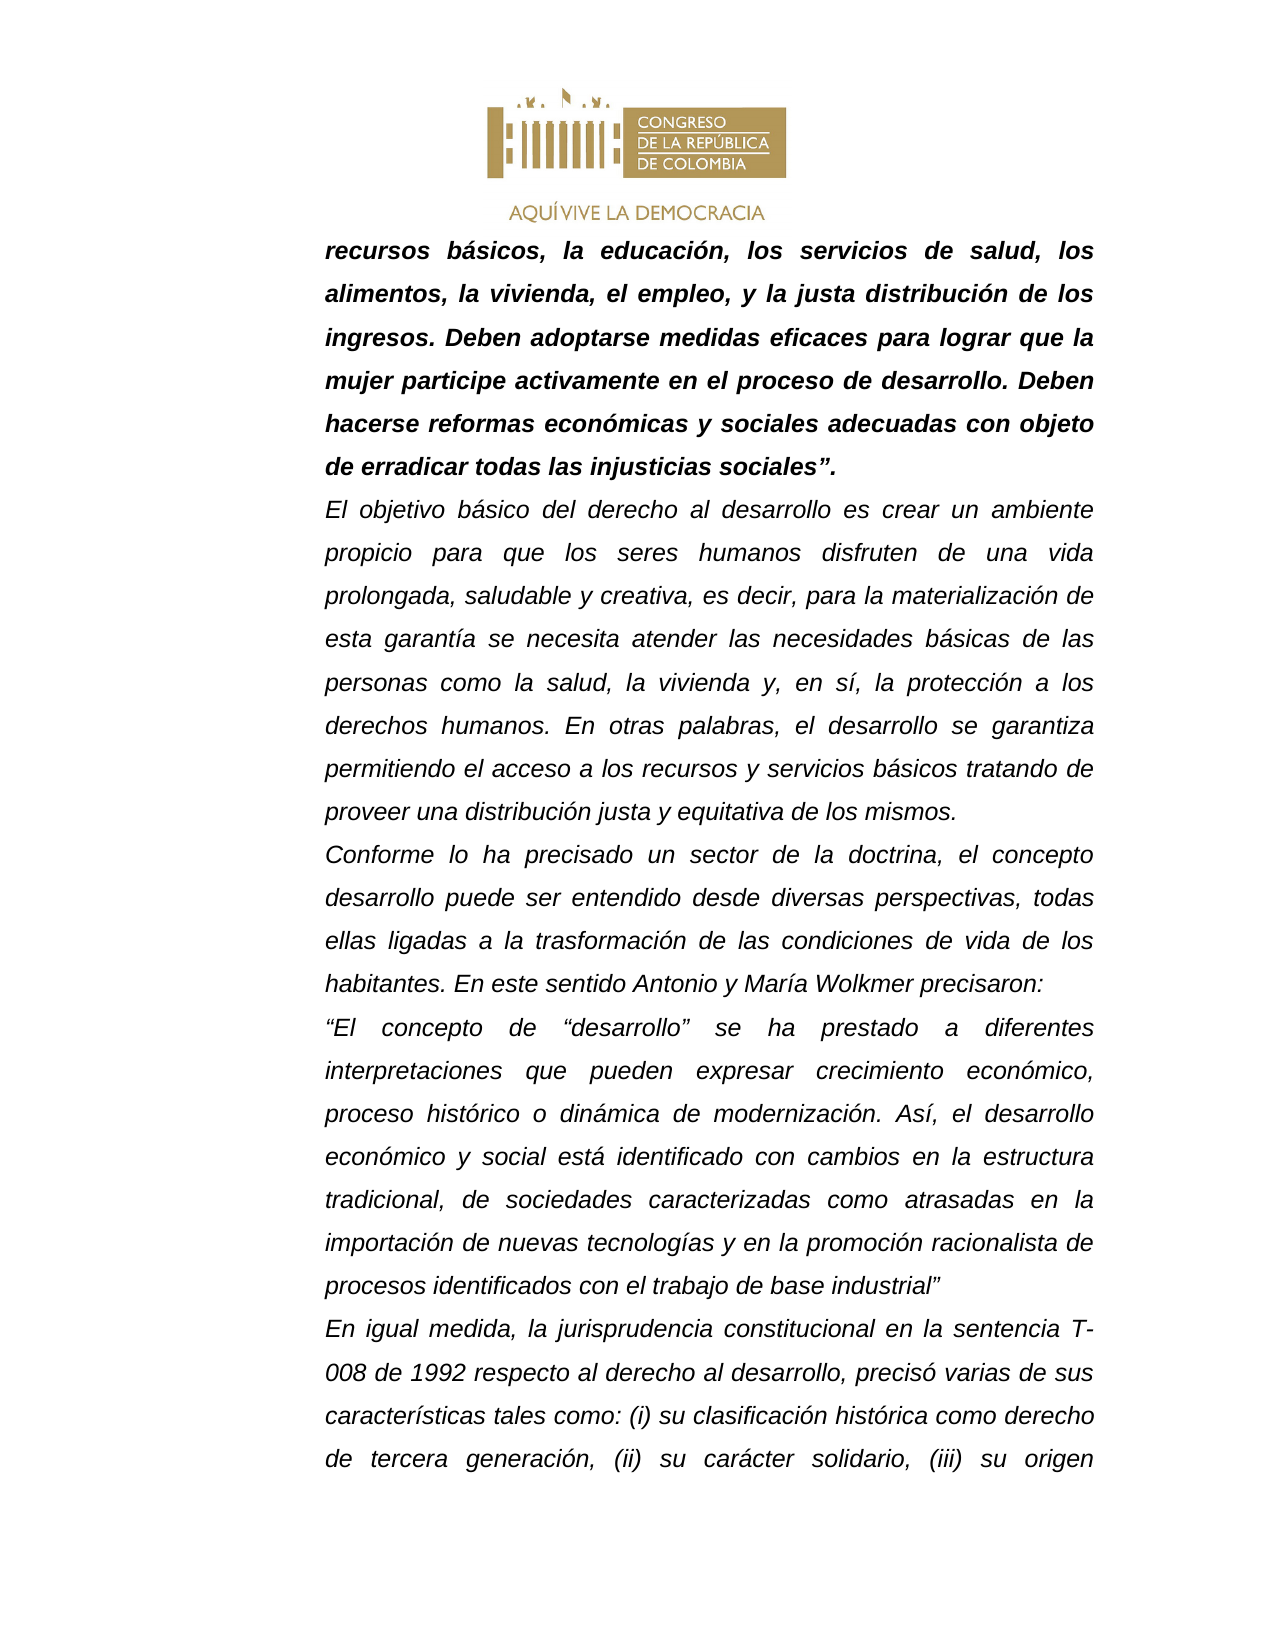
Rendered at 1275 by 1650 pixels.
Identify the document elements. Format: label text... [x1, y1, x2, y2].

picture [482, 73, 793, 237]
text Conforme lo ha precisado un sector de la doctrina, el concepto desarrollo puede ser entendido desde diversas perspectivas, todas ellas ligadas a la trasformación de las condiciones de vida de los habitantes. En este sentido Antonio y María Wolkmer precisaron: [325, 840, 1098, 998]
text “El concepto de “desarrollo” se ha prestado a diferentes interpretaciones que pueden expresar crecimiento económico, proceso histórico o dinámica de modernización. Así, el desarrollo económico y social está identificado con cambios en la estructura tradicional, de sociedades caracterizadas como atrasadas en la importación de nuevas tecnologías y en la promoción racionalista de procesos identificados con el trabajo de base industrial” [325, 1012, 1098, 1300]
text El objetivo básico del derecho al desarrollo es crear un ambiente propicio para que los seres humanos disfruten de una vida prolongada, saludable y creativa, es decir, para la materialización de esta garantía se necesita atender las necesidades básicas de las personas como la salud, la vivienda y, en sí, la protección a los derechos humanos. En otras palabras, el desarrollo se garantiza permitiendo el acceso a los recursos y servicios básicos tratando de proveer una distribución justa y equitativa de los mismos. [325, 495, 1098, 826]
